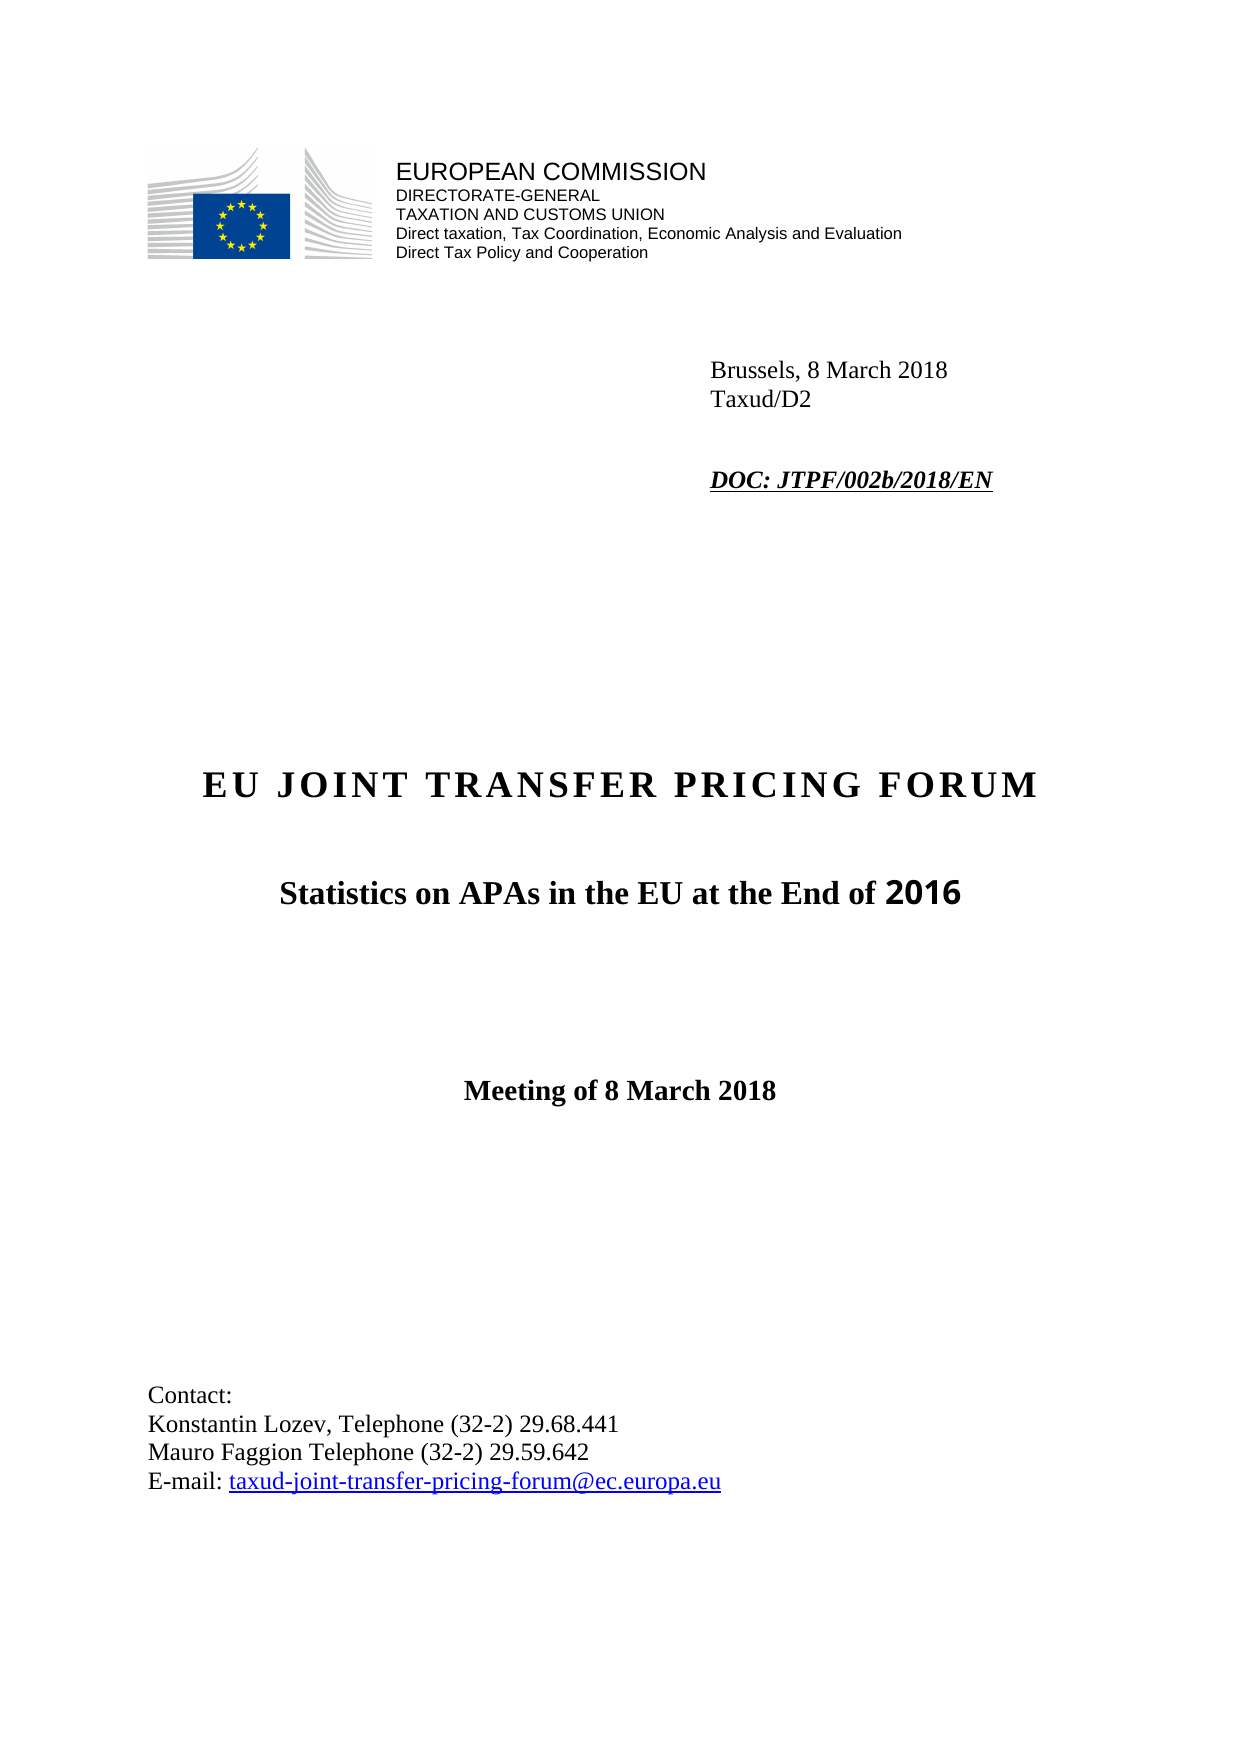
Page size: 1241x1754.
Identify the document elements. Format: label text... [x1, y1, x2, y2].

picture [147, 147, 372, 259]
text Brussels, 8 March 2018 [710, 355, 1093, 384]
text E-mail: taxud-joint-transfer-pricing-forum@ec.europa.eu [148, 1466, 1093, 1495]
text eu joint transfer pricing forum [148, 762, 1093, 806]
text Mauro Faggion Telephone (32-2) 29.59.642 [148, 1437, 1093, 1466]
text DOC: JTPF/002b/2018/EN [710, 466, 1093, 494]
text Statistics on APAs in the EU at the End of 2016 [148, 869, 1093, 914]
table_header [148, 148, 396, 298]
text Contact: Konstantin Lozev, Telephone (32-2) 29.68.441 [148, 1380, 1093, 1437]
table_header EUROPEAN COMMISSION DIRECTORATE-GENERAL TAXATION AND CUSTOMS UNION Direct taxation, Tax Coordination, Economic Analysis and Evaluation Direct Tax Policy and Cooperation [396, 148, 1134, 298]
text Taxud/D2 [710, 384, 1093, 441]
text Meeting of 8 March 2018 [148, 1073, 1093, 1107]
